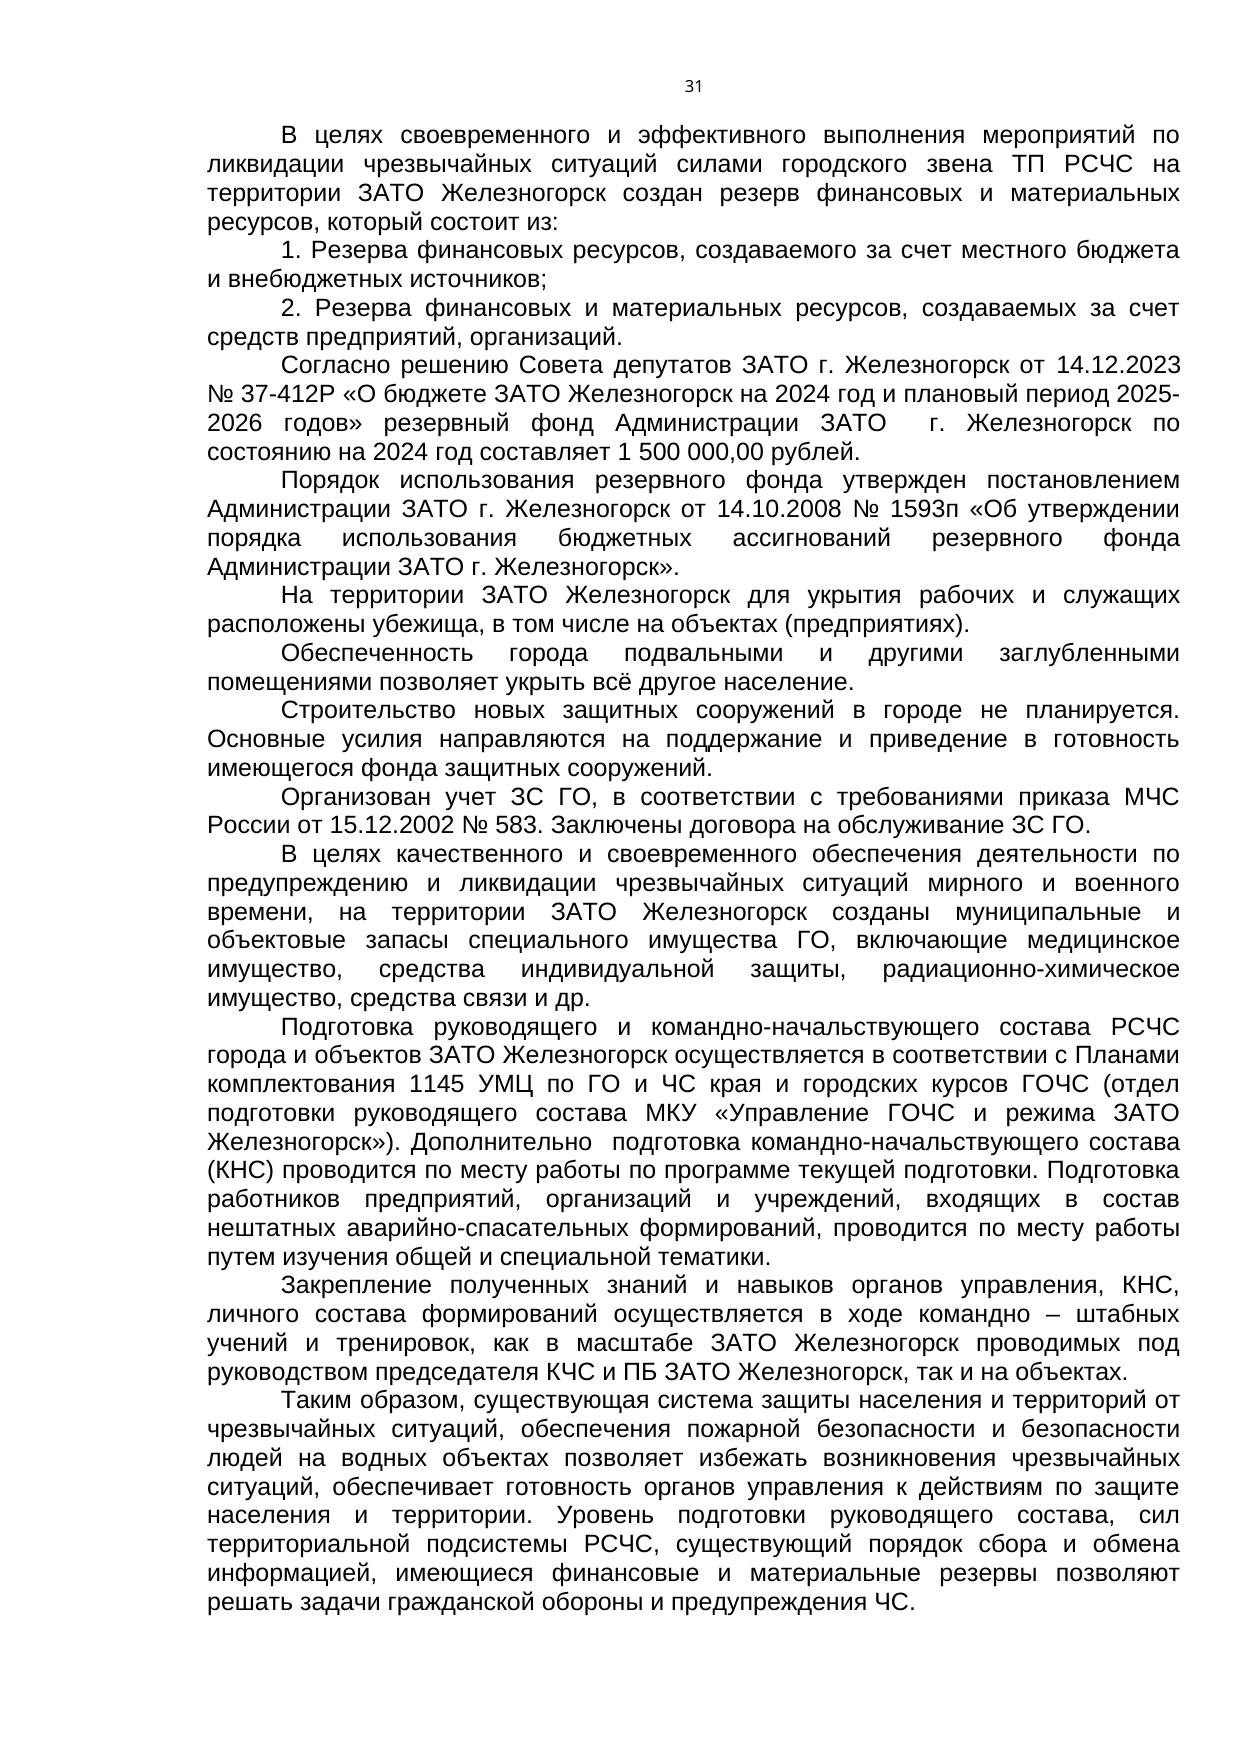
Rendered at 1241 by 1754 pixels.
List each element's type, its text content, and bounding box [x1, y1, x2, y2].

text Согласно решению Совета депутатов ЗАТО г. Железногорск от 14.12.2023 № 37-412Р «О бюджете ЗАТО Железногорск на 2024 год и плановый период 2025-2026 годов» резервный фонд Администрации ЗАТО г. Железногорск по состоянию на 2024 год составляет 1 500 000,00 рублей. [207, 350, 1181, 465]
text 1. Резерва финансовых ресурсов, создаваемого за счет местного бюджета и внебюджетных источников; [207, 235, 1181, 293]
text Таким образом, существующая система защиты населения и территорий от чрезвычайных ситуаций, обеспечения пожарной безопасности и безопасности людей на водных объектах позволяет избежать возникновения чрезвычайных ситуаций, обеспечивает готовность органов управления к действиям по защите населения и территории. Уровень подготовки руководящего состава, сил территориальной подсистемы РСЧС, существующий порядок сбора и обмена информацией, имеющиеся финансовые и материальные резервы позволяют решать задачи гражданской обороны и предупреждения ЧС. [207, 1385, 1181, 1615]
text 2. Резерва финансовых и материальных ресурсов, создаваемых за счет средств предприятий, организаций. [207, 293, 1181, 350]
text В целях качественного и своевременного обеспечения деятельности по предупреждению и ликвидации чрезвычайных ситуаций мирного и военного времени, на территории ЗАТО Железногорск созданы муниципальные и объектовые запасы специального имущества ГО, включающие медицинское имущество, средства индивидуальной защиты, радиационно-химическое имущество, средства связи и др. [207, 839, 1181, 1012]
text В целях своевременного и эффективного выполнения мероприятий по ликвидации чрезвычайных ситуаций силами городского звена ТП РСЧС на территории ЗАТО Железногорск создан резерв финансовых и материальных ресурсов, который состоит из: [207, 120, 1181, 235]
text Обеспеченность города подвальными и другими заглубленными помещениями позволяет укрыть всё другое население. [207, 638, 1181, 695]
text На территории ЗАТО Железногорск для укрытия рабочих и служащих расположены убежища, в том числе на объектах (предприятиях). [207, 580, 1181, 638]
text Порядок использования резервного фонда утвержден постановлением Администрации ЗАТО г. Железногорск от 14.10.2008 № 1593п «Об утверждении порядка использования бюджетных ассигнований резервного фонда Администрации ЗАТО г. Железногорск». [207, 465, 1181, 580]
text Закрепление полученных знаний и навыков органов управления, КНС, личного состава формирований осуществляется в ходе командно – штабных учений и тренировок, как в масштабе ЗАТО Железногорск проводимых под руководством председателя КЧС и ПБ ЗАТО Железногорск, так и на объектах. [207, 1270, 1181, 1385]
text Подготовка руководящего и командно-начальствующего состава РСЧС города и объектов ЗАТО Железногорск осуществляется в соответствии с Планами комплектования 1145 УМЦ по ГО и ЧС края и городских курсов ГОЧС (отдел подготовки руководящего состава МКУ «Управление ГОЧС и режима ЗАТО Железногорск»). Дополнительно подготовка командно-начальствующего состава (КНС) проводится по месту работы по программе текущей подготовки. Подготовка работников предприятий, организаций и учреждений, входящих в состав нештатных аварийно-спасательных формирований, проводится по месту работы путем изучения общей и специальной тематики. [207, 1012, 1181, 1270]
text Строительство новых защитных сооружений в городе не планируется. Основные усилия направляются на поддержание и приведение в готовность имеющегося фонда защитных сооружений. [207, 695, 1181, 782]
text Организован учет ЗС ГО, в соответствии с требованиями приказа МЧС России от 15.12.2002 № 583. Заключены договора на обслуживание ЗС ГО. [207, 782, 1181, 839]
